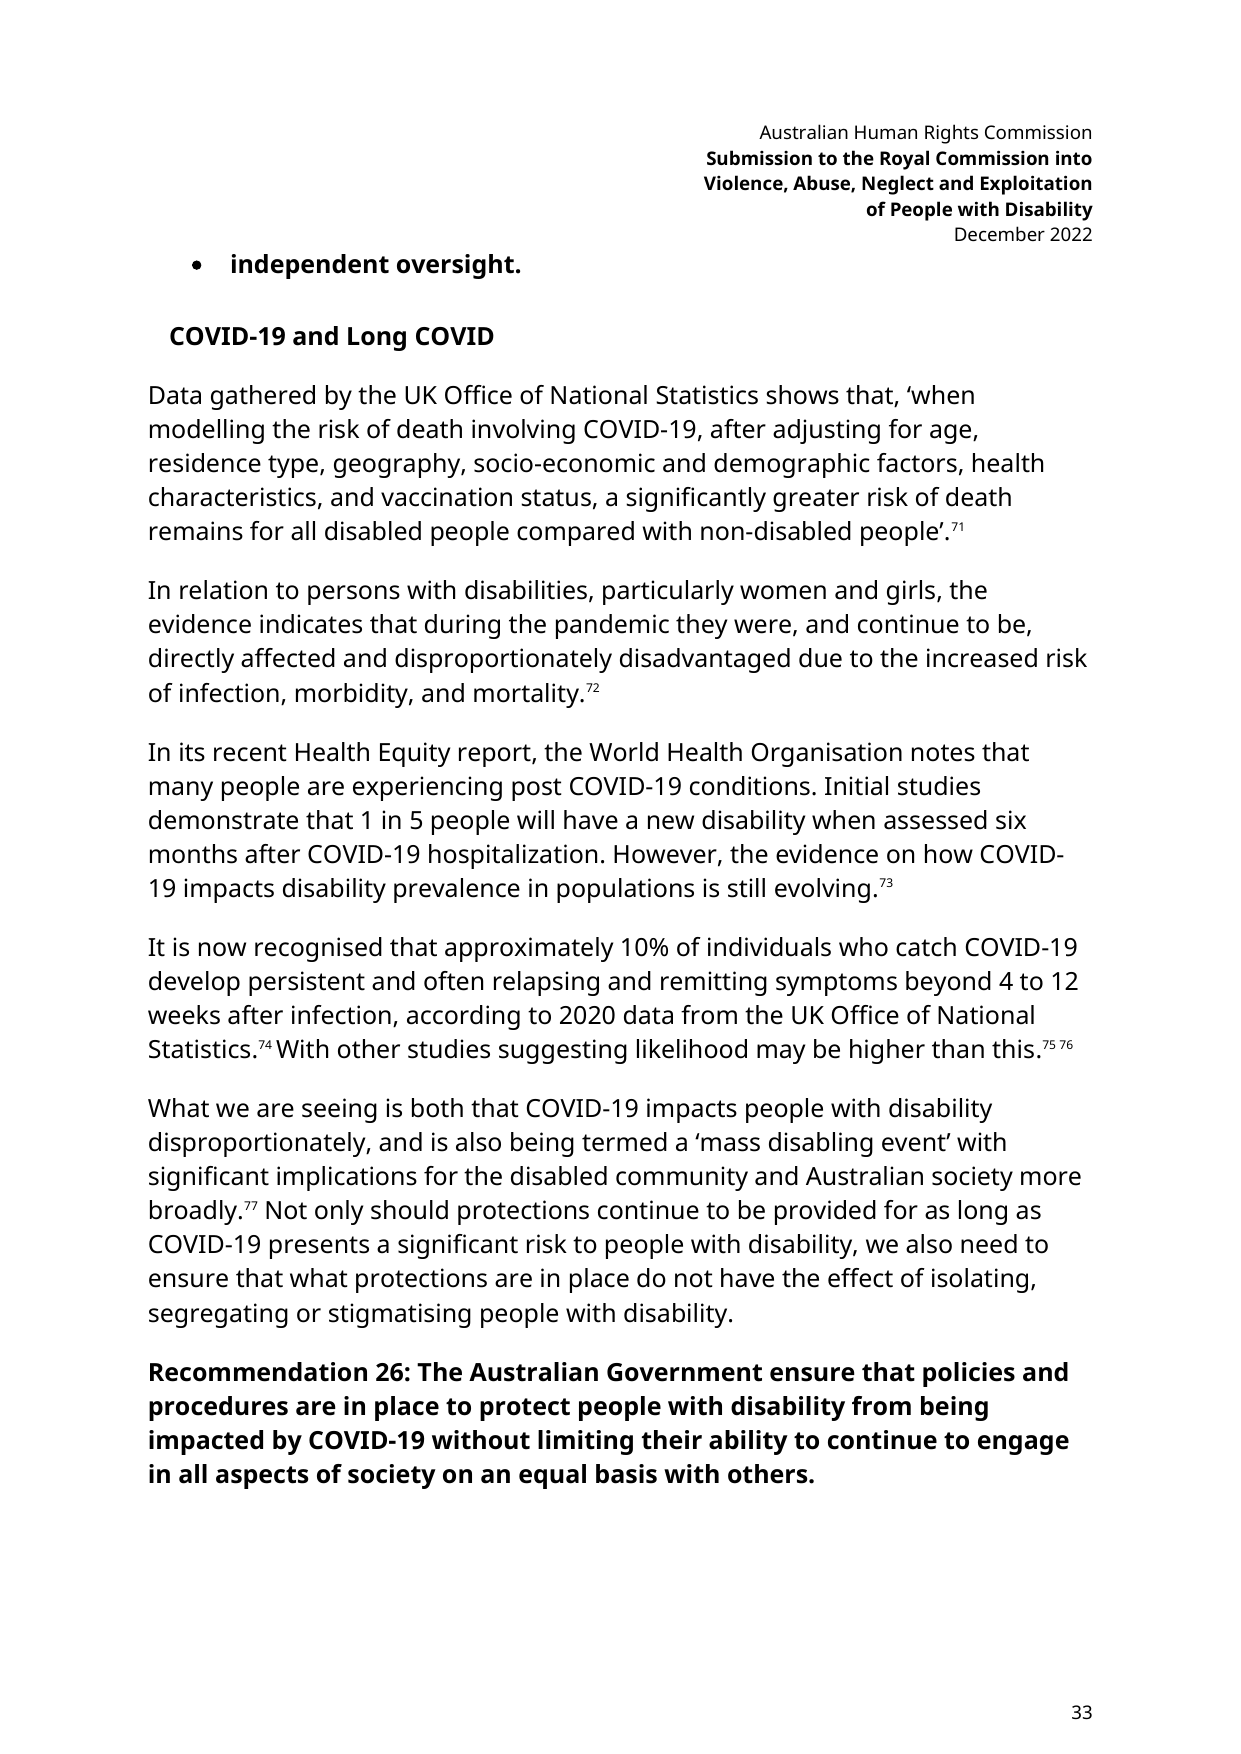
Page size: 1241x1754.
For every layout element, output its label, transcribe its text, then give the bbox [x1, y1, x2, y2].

text It is now recognised that approximately 10% of individuals who catch COVID-19 develop persistent and often relapsing and remitting symptoms beyond 4 to 12 weeks after infection, according to 2020 data from the UK Office of National Statistics. With other studies suggesting likelihood may be higher than this. [148, 929, 1092, 1066]
list Recommendation 26: The Australian Government ensure that policies and procedures are in place to protect people with disability from being impacted by COVID-19 without limiting their ability to continue to engage in all aspects of society on an equal basis with others. [148, 1354, 1092, 1491]
text What we are seeing is both that COVID-19 impacts people with disability disproportionately, and is also being termed a ‘mass disabling event’ with significant implications for the disabled community and Australian society more broadly. Not only should protections continue to be provided for as long as COVID-19 presents a significant risk to people with disability, we also need to ensure that what protections are in place do not have the effect of isolating, segregating or stigmatising people with disability. [148, 1091, 1092, 1329]
subtitle COVID-19 and Long COVID [148, 319, 1092, 353]
list independent oversight. [192, 247, 1092, 281]
text In its recent Health Equity report, the World Health Organisation notes that many people are experiencing post COVID-19 conditions. Initial studies demonstrate that 1 in 5 people will have a new disability when assessed six months after COVID-19 hospitalization. However, the evidence on how COVID-19 impacts disability prevalence in populations is still evolving. [148, 734, 1092, 904]
text Data gathered by the UK Office of National Statistics shows that, ‘when modelling the risk of death involving COVID-19, after adjusting for age, residence type, geography, socio-economic and demographic factors, health characteristics, and vaccination status, a significantly greater risk of death remains for all disabled people compared with non-disabled people’. [148, 378, 1092, 548]
text In relation to persons with disabilities, particularly women and girls, the evidence indicates that during the pandemic they were, and continue to be, directly affected and disproportionately disadvantaged due to the increased risk of infection, morbidity, and mortality. [148, 573, 1092, 709]
